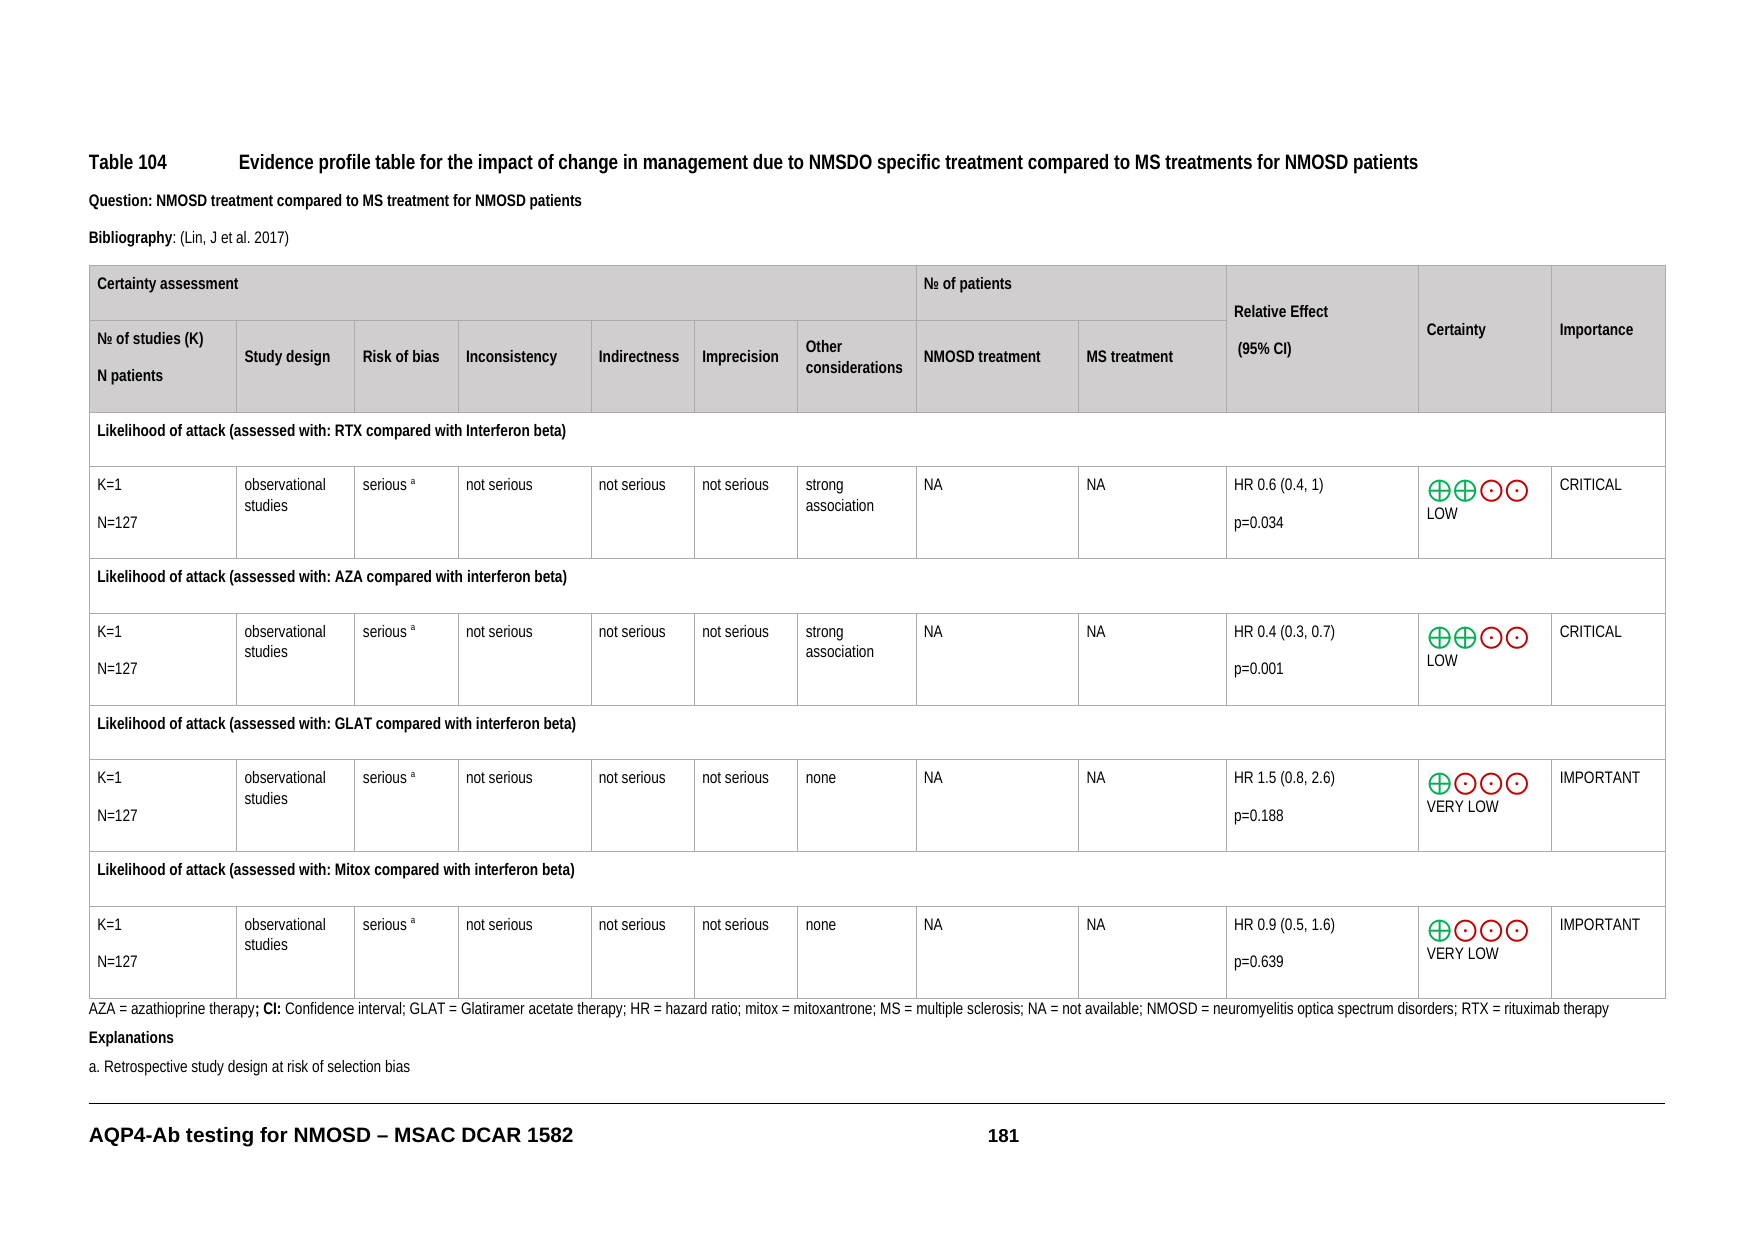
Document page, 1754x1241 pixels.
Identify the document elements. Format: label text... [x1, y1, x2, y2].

text a. Retrospective study design at risk of selection bias [89, 1056, 1665, 1076]
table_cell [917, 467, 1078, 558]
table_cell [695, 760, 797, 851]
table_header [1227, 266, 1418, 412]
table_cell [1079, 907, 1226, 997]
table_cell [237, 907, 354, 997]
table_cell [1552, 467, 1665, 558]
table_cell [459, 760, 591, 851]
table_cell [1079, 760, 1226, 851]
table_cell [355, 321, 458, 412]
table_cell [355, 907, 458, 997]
text Bibliography: (Lin, J et al. 2017) [89, 228, 1665, 247]
text Table 104 Evidence profile table for the impact of change in management due to NMSDO specific treatment compared to MS treatments for NMOSD patients [89, 150, 1665, 174]
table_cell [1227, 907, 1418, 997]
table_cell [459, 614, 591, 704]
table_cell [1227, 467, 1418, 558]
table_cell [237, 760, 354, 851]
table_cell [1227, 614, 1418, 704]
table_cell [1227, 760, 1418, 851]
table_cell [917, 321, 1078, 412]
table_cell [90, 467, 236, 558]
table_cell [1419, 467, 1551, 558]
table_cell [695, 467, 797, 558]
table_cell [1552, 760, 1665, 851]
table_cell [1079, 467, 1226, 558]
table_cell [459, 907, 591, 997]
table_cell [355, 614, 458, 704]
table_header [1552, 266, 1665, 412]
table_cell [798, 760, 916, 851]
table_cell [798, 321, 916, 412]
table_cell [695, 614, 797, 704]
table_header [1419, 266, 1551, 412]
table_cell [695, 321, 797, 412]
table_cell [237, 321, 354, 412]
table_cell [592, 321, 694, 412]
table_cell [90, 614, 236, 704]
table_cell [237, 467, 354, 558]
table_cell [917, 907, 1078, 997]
text Explanations [89, 1027, 1665, 1047]
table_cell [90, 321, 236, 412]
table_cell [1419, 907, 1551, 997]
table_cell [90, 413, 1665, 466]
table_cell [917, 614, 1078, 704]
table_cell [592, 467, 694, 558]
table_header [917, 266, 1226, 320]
text Question: NMOSD treatment compared to MS treatment for NMOSD patients [89, 191, 1665, 210]
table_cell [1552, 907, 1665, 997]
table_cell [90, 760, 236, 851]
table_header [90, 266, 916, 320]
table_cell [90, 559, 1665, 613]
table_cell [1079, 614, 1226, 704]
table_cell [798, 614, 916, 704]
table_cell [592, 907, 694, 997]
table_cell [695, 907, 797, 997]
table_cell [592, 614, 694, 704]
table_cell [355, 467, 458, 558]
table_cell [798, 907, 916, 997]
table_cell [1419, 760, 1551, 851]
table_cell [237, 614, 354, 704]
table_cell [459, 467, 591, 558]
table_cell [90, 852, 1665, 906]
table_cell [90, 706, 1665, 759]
text AZA = azathioprine therapy; CI: Confidence interval; GLAT = Glatiramer acetate therapy; HR = hazard ratio; mitox = mitoxantrone; MS = multiple sclerosis; NA = not available; NMOSD = neuromyelitis optica spectrum disorders; RTX = rituximab therapy [89, 999, 1665, 1018]
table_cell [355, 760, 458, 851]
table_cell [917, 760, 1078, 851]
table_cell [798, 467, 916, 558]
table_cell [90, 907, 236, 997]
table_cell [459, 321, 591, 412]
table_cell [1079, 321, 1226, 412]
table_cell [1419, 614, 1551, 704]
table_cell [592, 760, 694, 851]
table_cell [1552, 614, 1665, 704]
